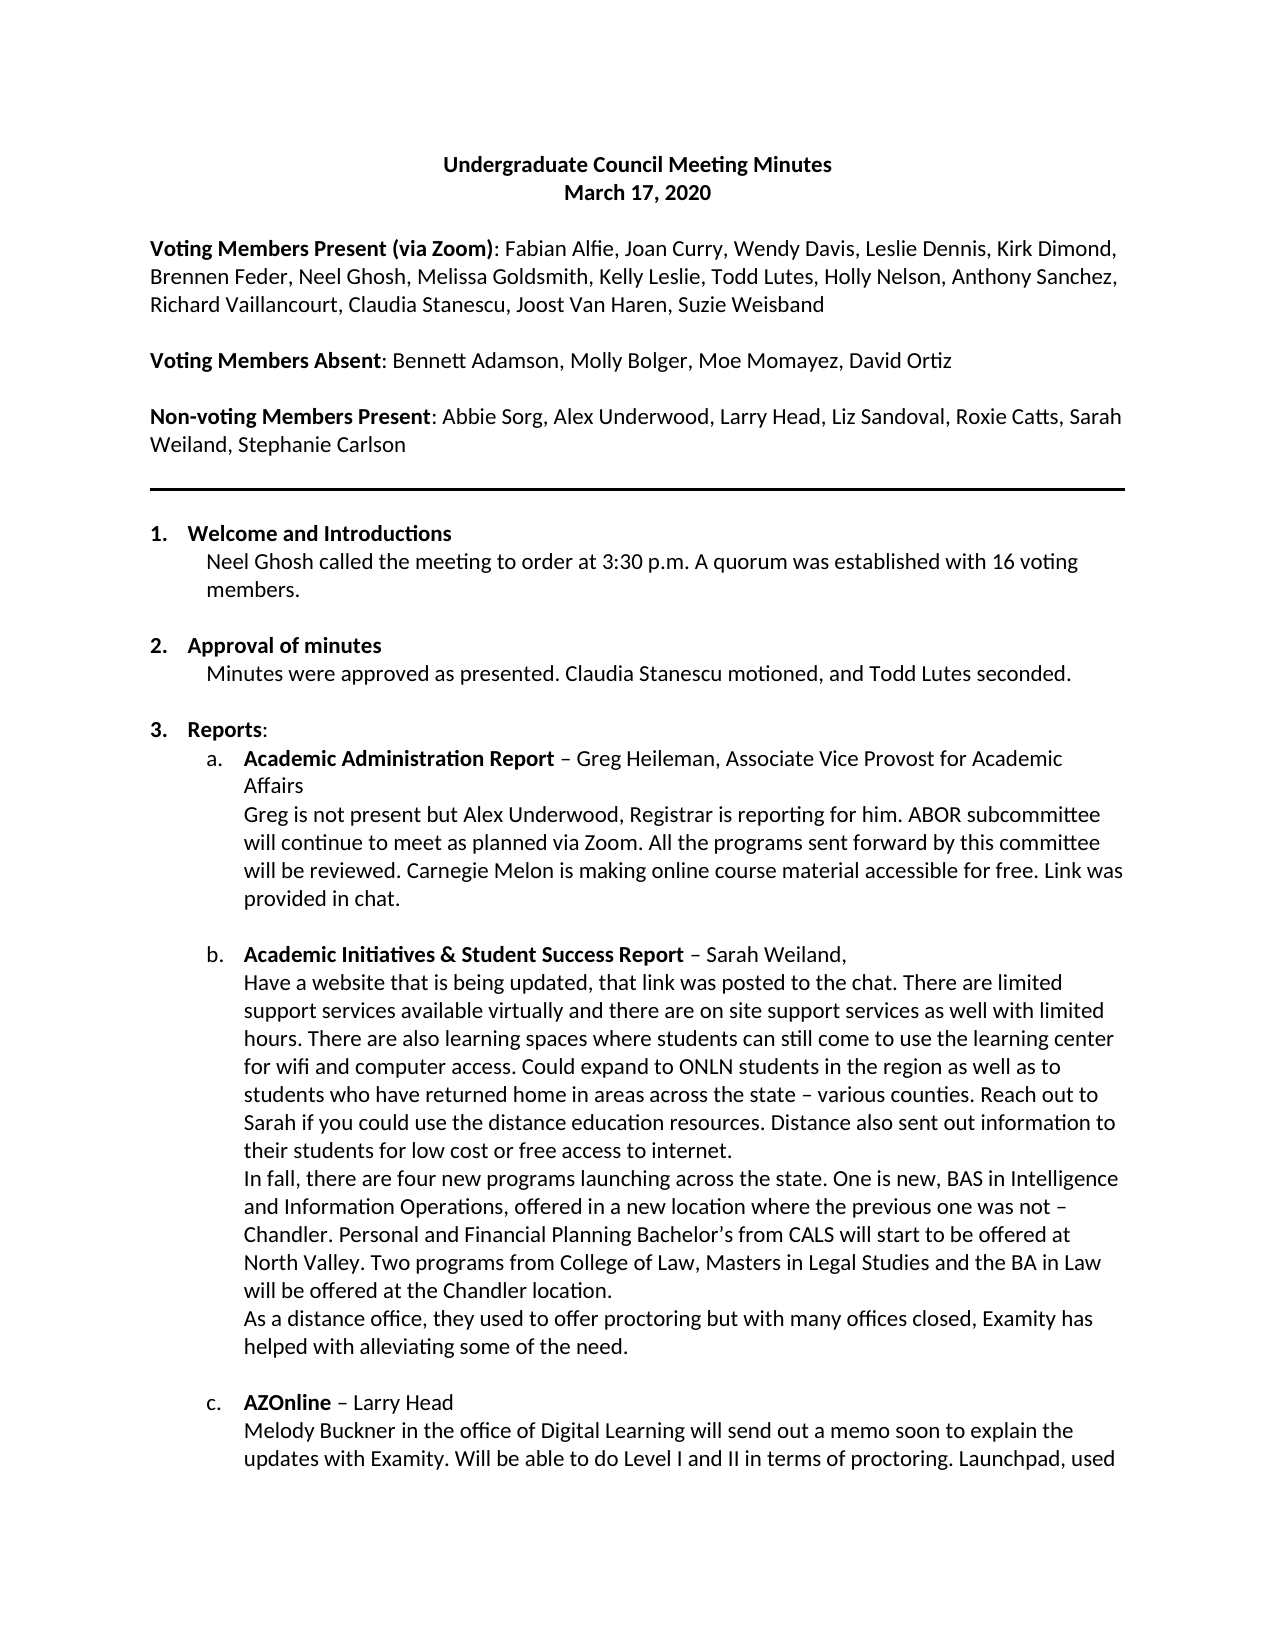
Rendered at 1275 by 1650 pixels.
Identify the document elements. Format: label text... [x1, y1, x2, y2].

list Reports: [150, 716, 1125, 744]
list Welcome and Introductions [150, 519, 1125, 547]
text Neel Ghosh called the meeting to order at 3:30 p.m. A quorum was established with 16 voting members. [206, 547, 1125, 603]
text Non-voting Members Present: Abbie Sorg, Alex Underwood, Larry Head, Liz Sandoval, Roxie Catts, Sarah Weiland, Stephanie Carlson [150, 402, 1125, 458]
text Voting Members Present (via Zoom): Fabian Alfie, Joan Curry, Wendy Davis, Leslie Dennis, Kirk Dimond, Brennen Feder, Neel Ghosh, Melissa Goldsmith, Kelly Leslie, Todd Lutes, Holly Nelson, Anthony Sanchez, Richard Vaillancourt, Claudia Stanescu, Joost Van Haren, Suzie Weisband [150, 234, 1125, 318]
text March 17, 2020 [150, 178, 1125, 206]
list Approval of minutes [150, 632, 1125, 659]
text Voting Members Absent: Bennett Adamson, Molly Bolger, Moe Momayez, David Ortiz [150, 318, 1125, 374]
text Undergraduate Council Meeting Minutes [150, 150, 1125, 178]
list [206, 1388, 1125, 1472]
list Academic Administration Report – Greg Heileman, Associate Vice Provost for Academic Affairs Greg is not present but Alex Underwood, Registrar is reporting for him. ABOR subcommittee will continue to meet as planned via Zoom. All the programs sent forward by this committee will be reviewed. Carnegie Melon is making online course material accessible for free. Link was provided in chat. [206, 744, 1125, 940]
text Minutes were approved as presented. Claudia Stanescu motioned, and Todd Lutes seconded. [187, 659, 1125, 688]
list Academic Initiatives & Student Success Report – Sarah Weiland, Have a website that is being updated, that link was posted to the chat. There are limited support services available virtually and there are on site support services as well with limited hours. There are also learning spaces where students can still come to use the learning center for wifi and computer access. Could expand to ONLN students in the region as well as to students who have returned home in areas across the state – various counties. Reach out to Sarah if you could use the distance education resources. Distance also sent out information to their students for low cost or free access to internet. In fall, there are four new programs launching across the state. One is new, BAS in Intelligence and Information Operations, offered in a new location where the previous one was not – Chandler. Personal and Financial Planning Bachelor’s from CALS will start to be offered at North Valley. Two programs from College of Law, Masters in Legal Studies and the BA in Law will be offered at the Chandler location. As a distance office, they used to offer proctoring but with many offices closed, Examity has helped with alleviating some of the need. [206, 940, 1125, 1388]
